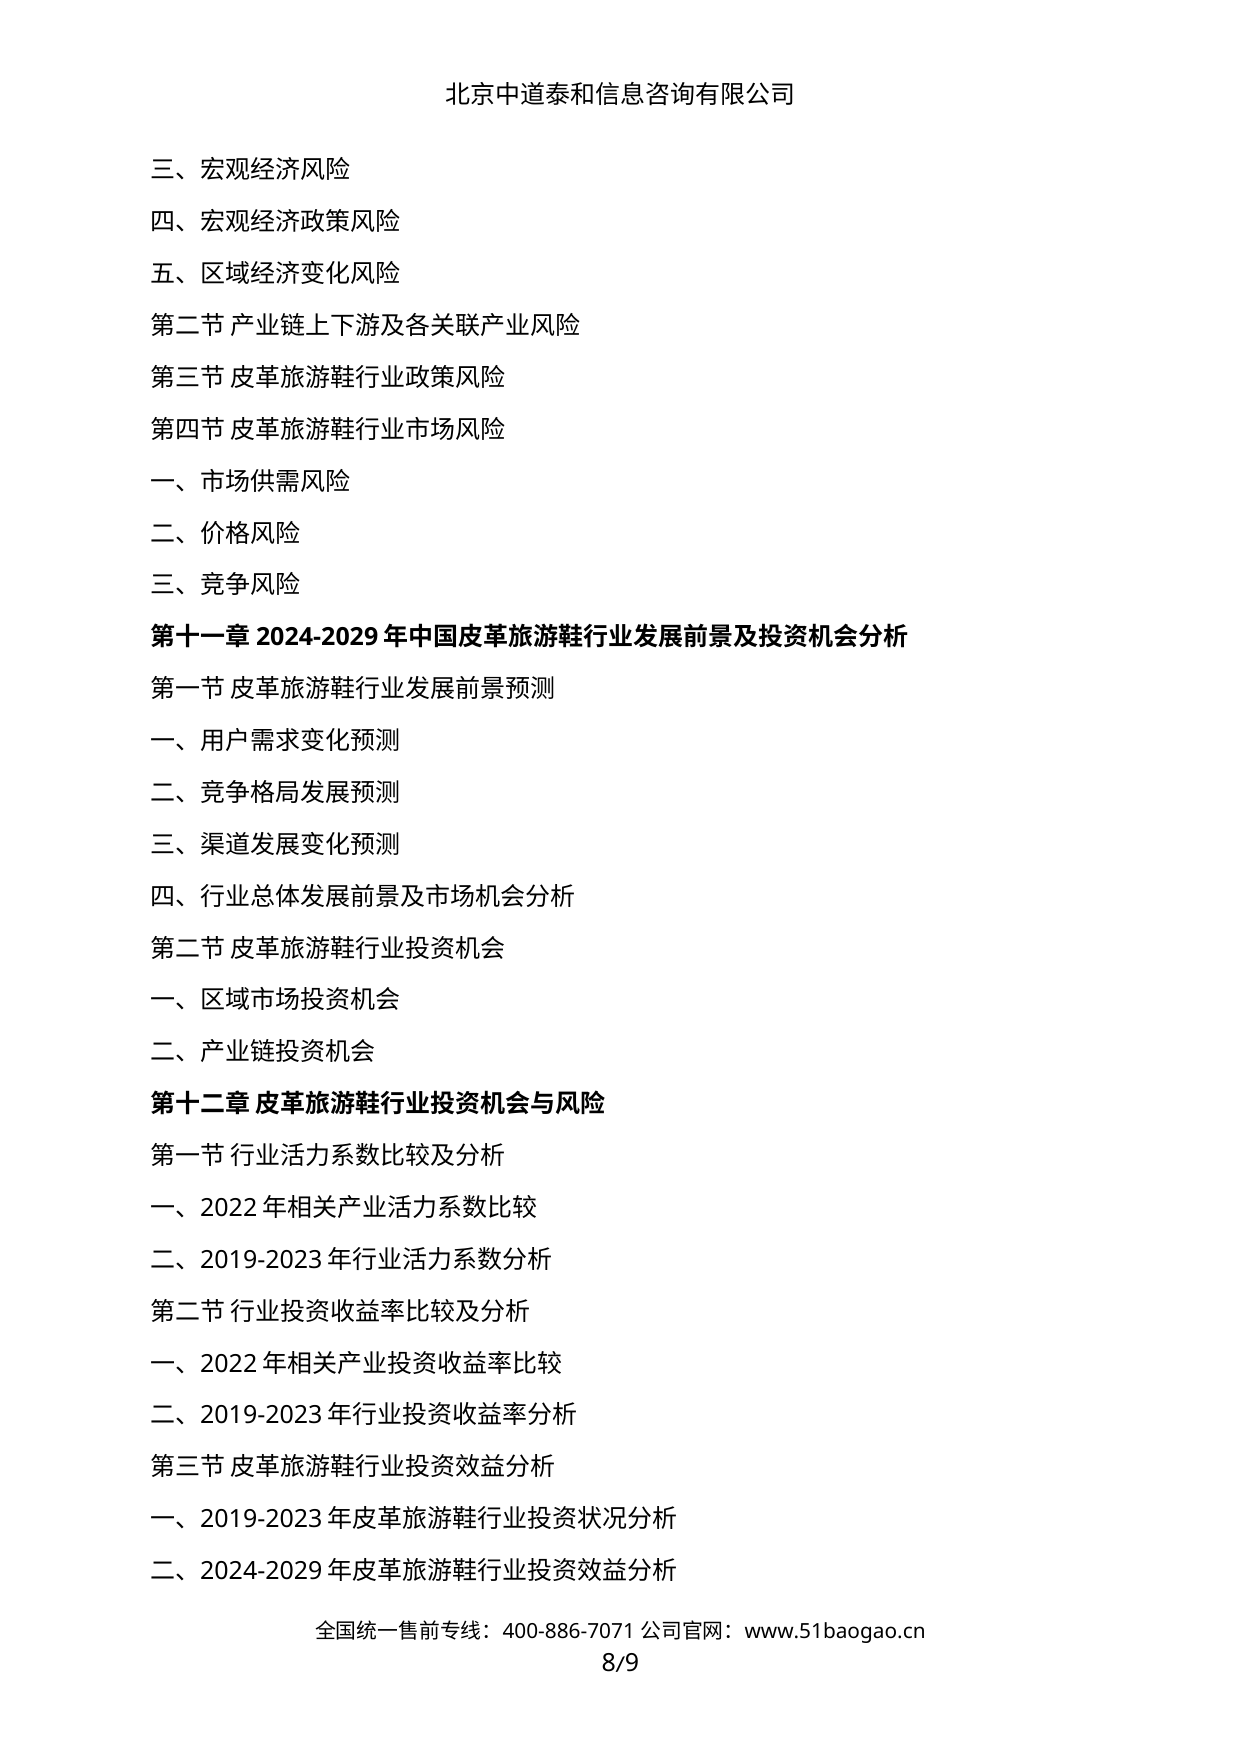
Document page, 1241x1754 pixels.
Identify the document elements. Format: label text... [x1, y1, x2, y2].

text 一、2022年相关产业投资收益率比较 [150, 1343, 1090, 1379]
text 一、2022年相关产业活力系数比较 [150, 1187, 1090, 1224]
text 二、2024-2029年皮革旅游鞋行业投资效益分析 [150, 1551, 1090, 1587]
text 一、2019-2023年皮革旅游鞋行业投资状况分析 [150, 1499, 1090, 1535]
text 第四节 皮革旅游鞋行业市场风险 [150, 409, 1090, 446]
text 第一节 皮革旅游鞋行业发展前景预测 [150, 669, 1090, 705]
text 三、渠道发展变化预测 [150, 824, 1090, 861]
text 二、竞争格局发展预测 [150, 772, 1090, 809]
text 二、2019-2023年行业活力系数分析 [150, 1239, 1090, 1276]
text 第三节 皮革旅游鞋行业政策风险 [150, 357, 1090, 394]
text 二、价格风险 [150, 513, 1090, 549]
text 一、区域市场投资机会 [150, 980, 1090, 1016]
text 四、宏观经济政策风险 [150, 202, 1090, 238]
text 四、行业总体发展前景及市场机会分析 [150, 876, 1090, 912]
text 一、用户需求变化预测 [150, 721, 1090, 757]
text 三、宏观经济风险 [150, 150, 1090, 186]
text 第十二章 皮革旅游鞋行业投资机会与风险 [150, 1084, 1090, 1120]
text 二、产业链投资机会 [150, 1032, 1090, 1068]
text 五、区域经济变化风险 [150, 254, 1090, 290]
text 一、市场供需风险 [150, 461, 1090, 497]
text 第三节 皮革旅游鞋行业投资效益分析 [150, 1447, 1090, 1483]
text 第二节 行业投资收益率比较及分析 [150, 1291, 1090, 1327]
text 第二节 产业链上下游及各关联产业风险 [150, 306, 1090, 342]
text 二、2019-2023年行业投资收益率分析 [150, 1395, 1090, 1431]
text 三、竞争风险 [150, 565, 1090, 601]
text 第二节 皮革旅游鞋行业投资机会 [150, 928, 1090, 964]
text 第十一章 2024-2029年中国皮革旅游鞋行业发展前景及投资机会分析 [150, 617, 1090, 653]
text 第一节 行业活力系数比较及分析 [150, 1136, 1090, 1172]
